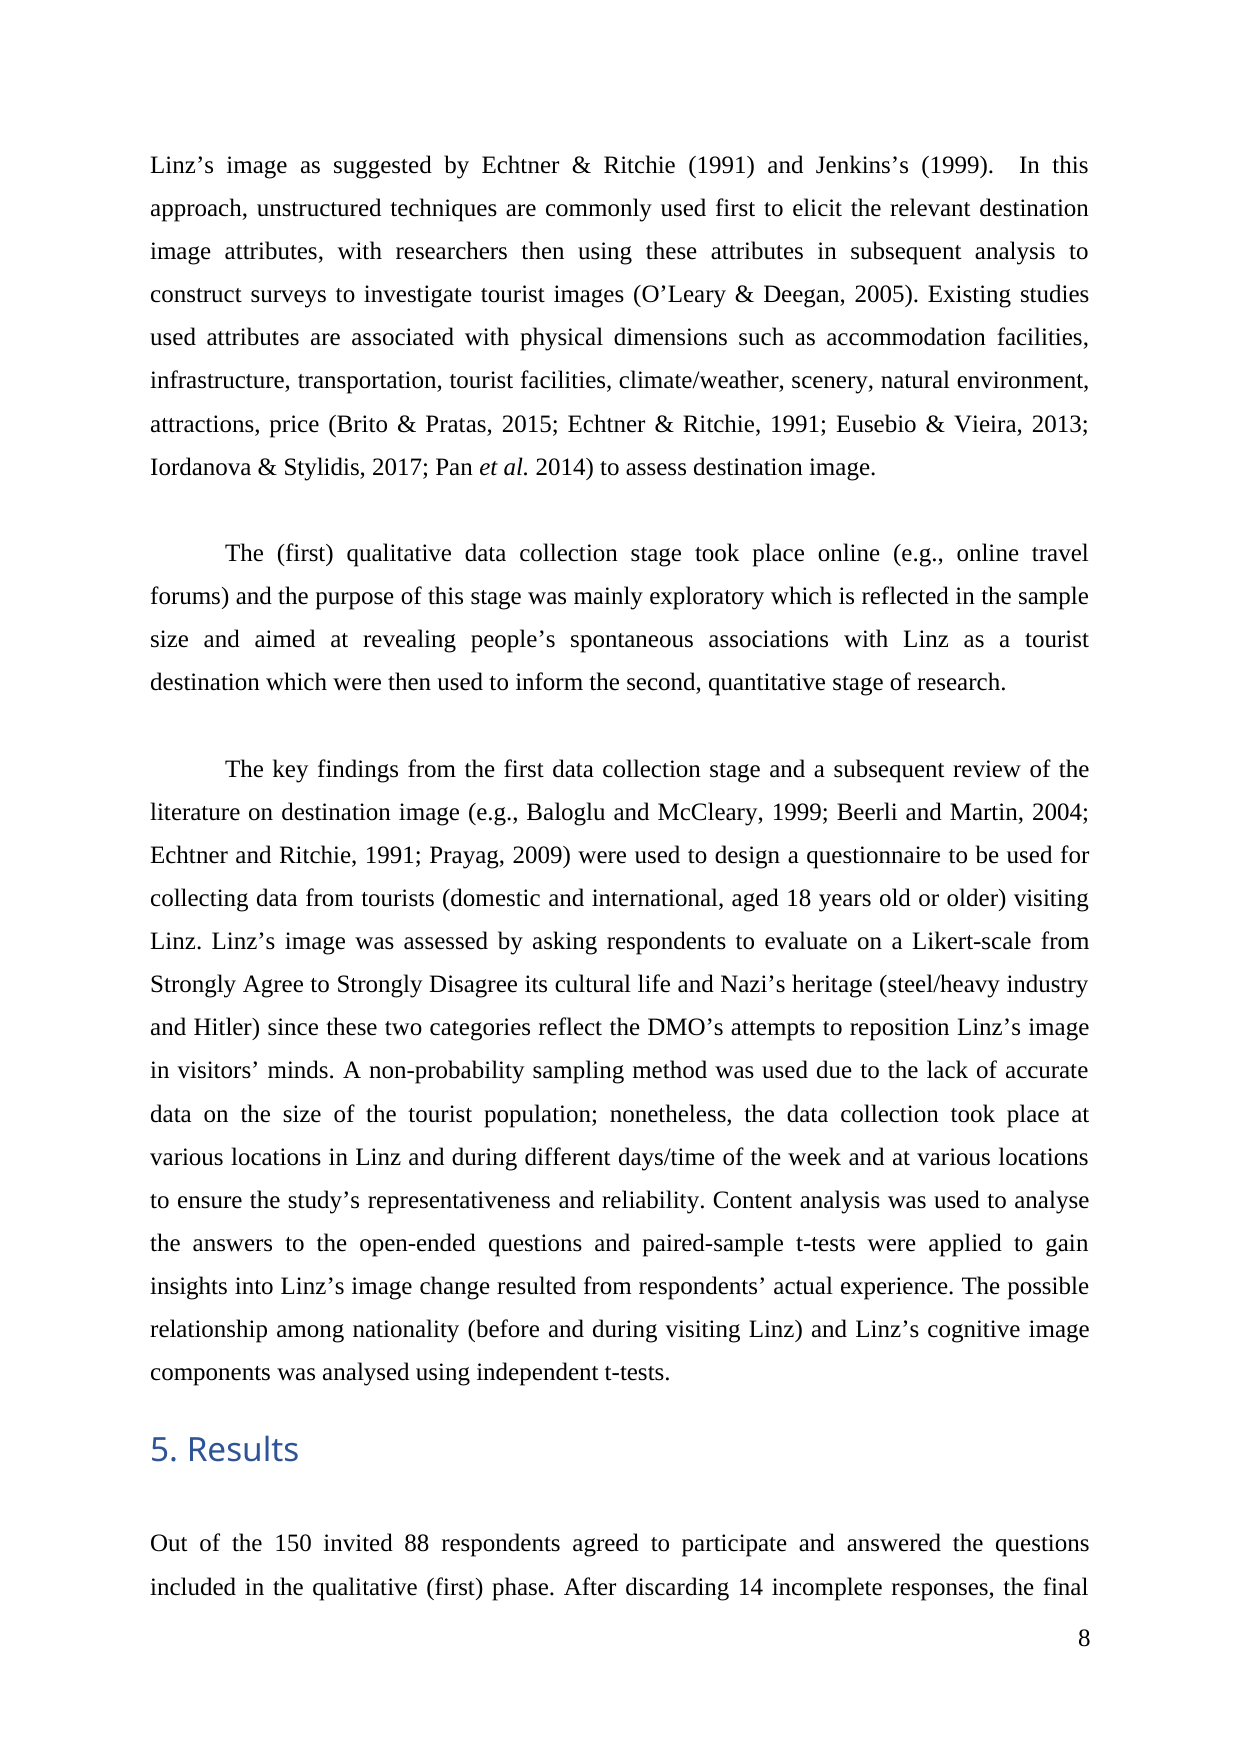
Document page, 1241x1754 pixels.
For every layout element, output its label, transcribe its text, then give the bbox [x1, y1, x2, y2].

subtitle 5. Results [150, 1426, 1090, 1471]
text The key findings from the first data collection stage and a subsequent review of the literature on destination image (e.g., Baloglu and McCleary, 1999; Beerli and Martin, 2004; Echtner and Ritchie, 1991; Prayag, 2009) were used to design a questionnaire to be used for collecting data from tourists (domestic and international, aged 18 years old or older) visiting Linz. Linz’s image was assessed by asking respondents to evaluate on a Likert-scale from Strongly Agree to Strongly Disagree its cultural life and Nazi’s heritage (steel/heavy industry and Hitler) since these two categories reflect the DMO’s attempts to reposition Linz’s image in visitors’ minds. A non-probability sampling method was used due to the lack of accurate data on the size of the tourist population; nonetheless, the data collection took place at various locations in Linz and during different days/time of the week and at various locations to ensure the study’s representativeness and reliability. Content analysis was used to analyse the answers to the open-ended questions and paired-sample t-tests were applied to gain insights into Linz’s image change resulted from respondents’ actual experience. The possible relationship among nationality (before and during visiting Linz) and Linz’s cognitive image components was analysed using independent t-tests. [150, 754, 1090, 1386]
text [150, 150, 1090, 481]
text The (first) qualitative data collection stage took place online (e.g., online travel forums) and the purpose of this stage was mainly exploratory which is reflected in the sample size and aimed at revealing people’s spontaneous associations with Linz as a tourist destination which were then used to inform the second, quantitative stage of research. [150, 538, 1090, 696]
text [150, 1528, 1090, 1600]
